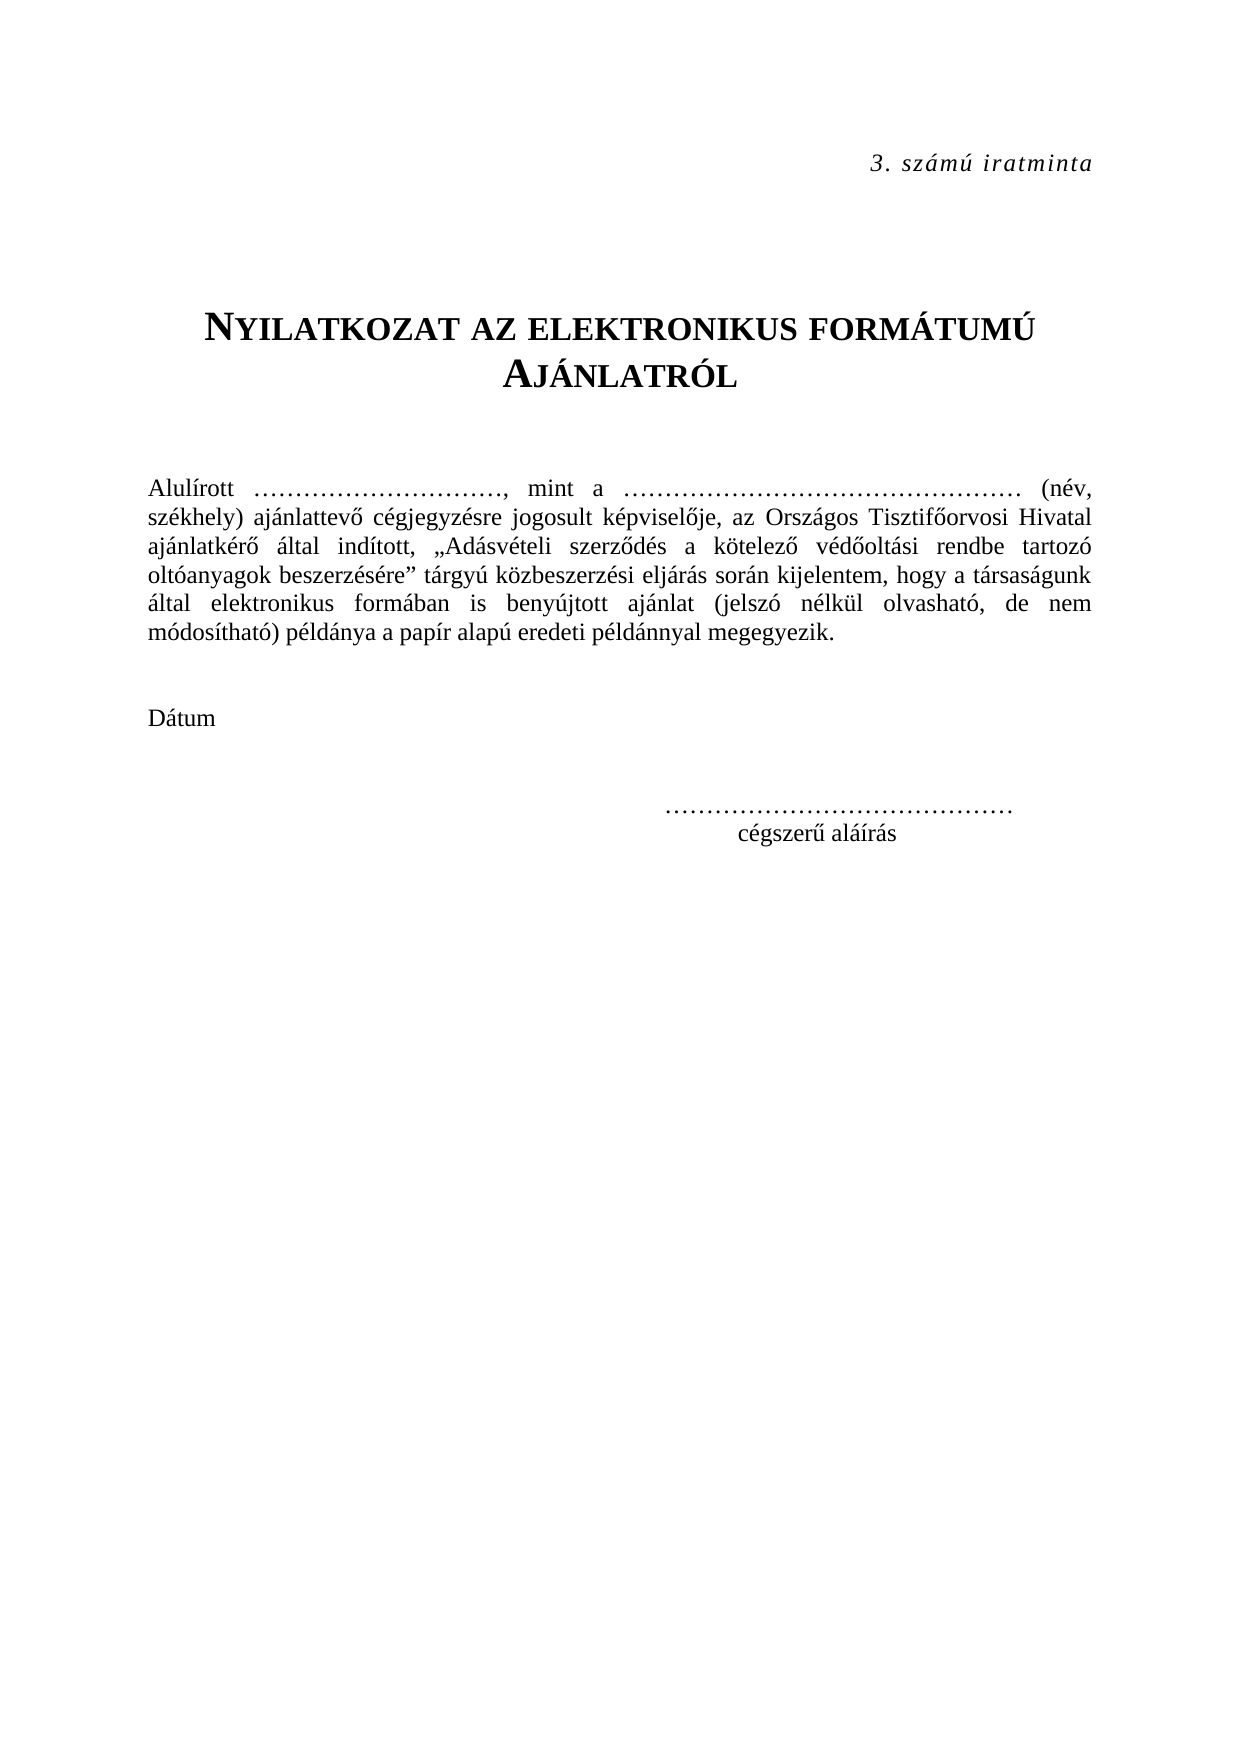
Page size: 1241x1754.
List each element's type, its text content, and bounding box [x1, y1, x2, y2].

text Alulírott …………………………, mint a ………………………………………… (név, székhely) ajánlattevő cégjegyzésre jogosult képviselője, az Országos Tisztifőorvosi Hivatal ajánlatkérő által indított, „Adásvételi szerződés a kötelező védőoltási rendbe tartozó oltóanyagok beszerzésére” tárgyú közbeszerzési eljárás során kijelentem, hogy a társaságunk által elektronikus formában is benyújtott ajánlat (jelszó nélkül olvasható, de nem módosítható) példánya a papír alapú eredeti példánnyal megegyezik. [148, 473, 1092, 646]
text cégszerű aláírás [148, 818, 1092, 847]
text Dátum [148, 703, 1092, 732]
text Nyilatkozat az elektronikus formátumú Ajánlatról [148, 301, 1092, 397]
text 3. számú iratminta [204, 148, 1092, 176]
text …………………………………… [590, 790, 1092, 818]
